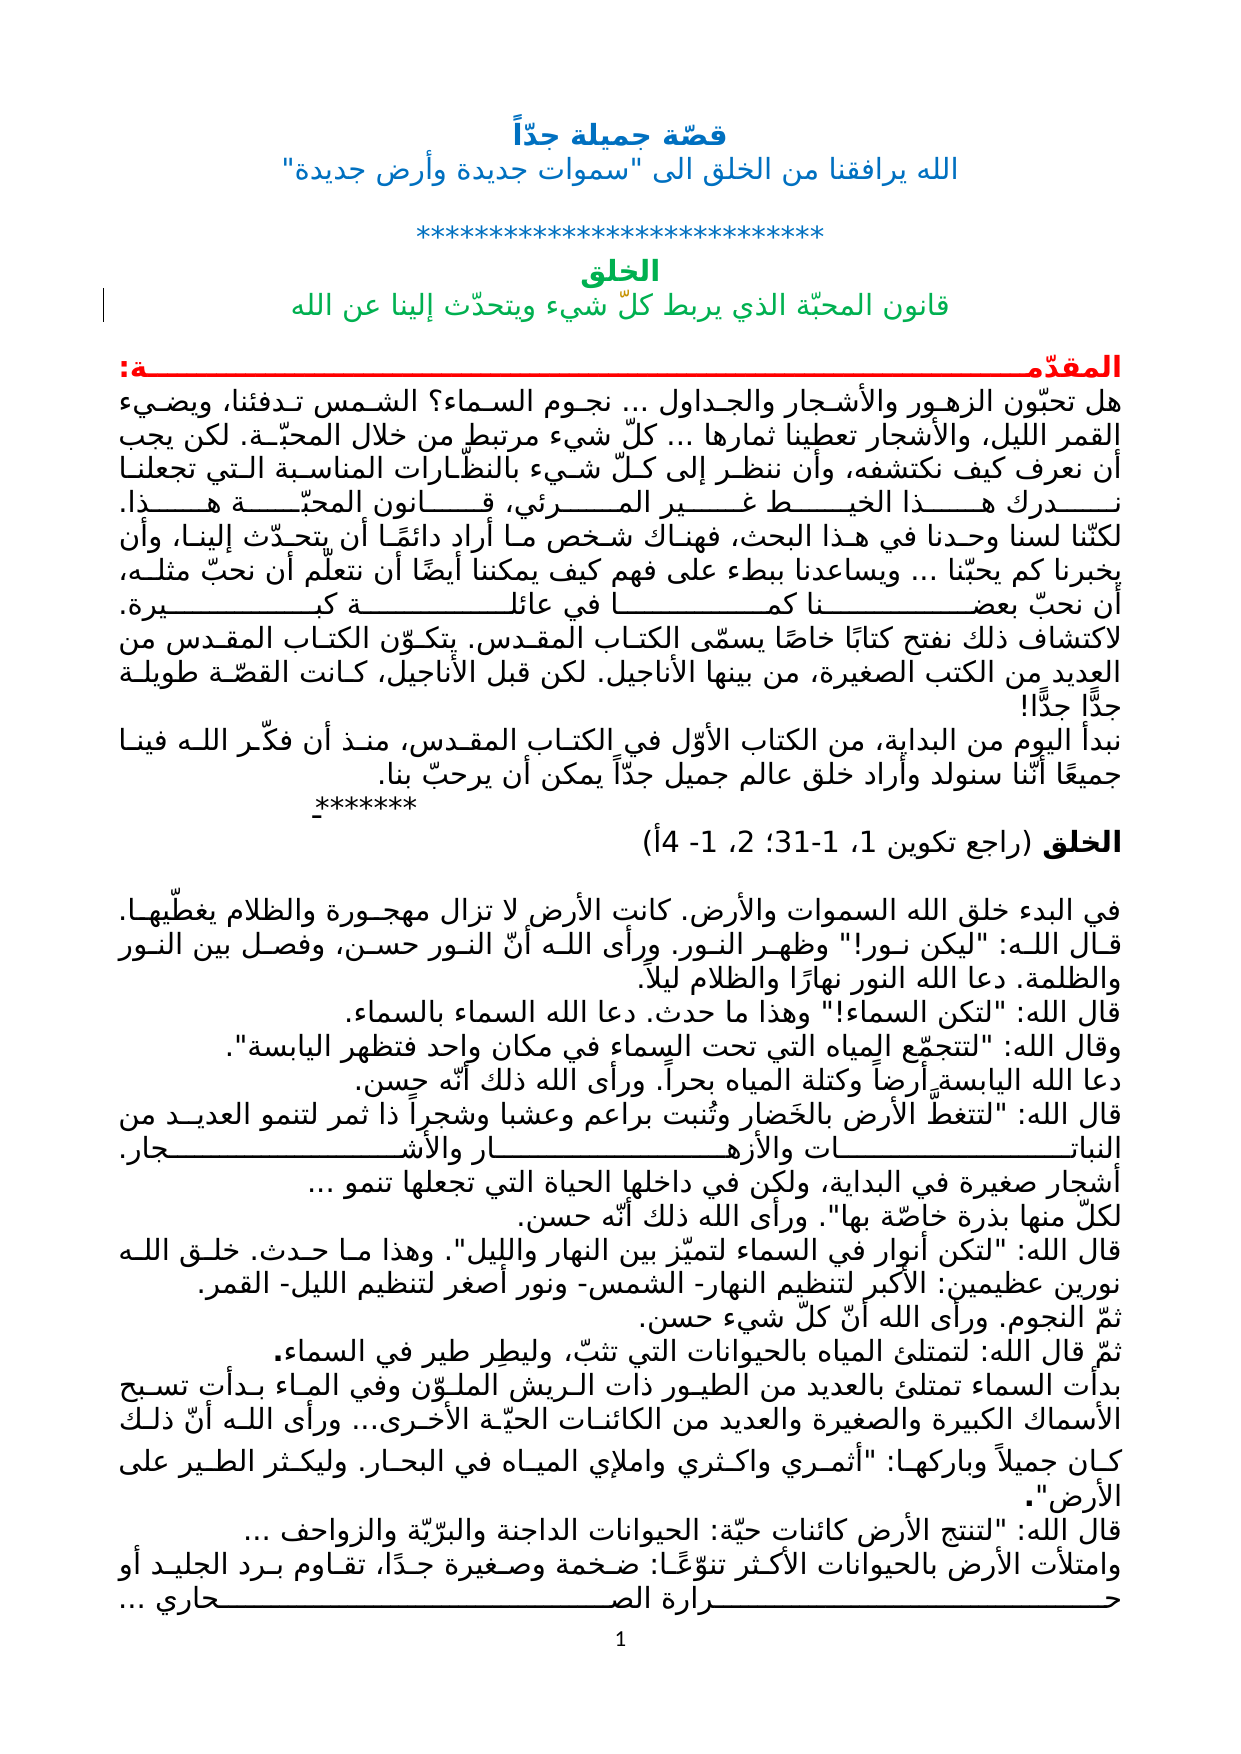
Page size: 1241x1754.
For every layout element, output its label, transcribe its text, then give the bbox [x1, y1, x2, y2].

text وقال الله: "لتتجمّع المياه التي تحت السماء في مكان واحد فتظهر اليابسة". [118, 1029, 1122, 1063]
text نبدأ اليوم من البداية، من الكتاب الأوّل في الكتاب المقدس، منذ أن فكّر الله فينا جميعًا أنّنا سنولد وأراد خلق عالم جميل جدّاً يمكن أن يرحبّ بنا. [118, 723, 1122, 791]
text قال الله: "لتكن أنوار في السماء لتميّز بين النهار والليل". وهذا ما حدث. خلق الله نورين عظيمين: الأكبر لتنظيم النهار- الشمس- ونور أصغر لتنظيم الليل- القمر. [118, 1233, 1122, 1301]
text المقدّمة: هل تحبّون الزهور والأشجار والجداول ... نجوم السماء؟ الشمس تدفئنا، ويضيء القمر الليل، والأشجار تعطينا ثمارها ... كلّ شيء مرتبط من خلال المحبّة. لكن يجب أن نعرف كيف نكتشفه، وأن ننظر إلى كلّ شيء بالنظّارات المناسبة التي تجعلنا ندرك هذا الخيط غير المرئي، قانون المحبّة هذا. لكنّنا لسنا وحدنا في هذا البحث، فهناك شخص ما أراد دائمًا أن يتحدّث إلينا، وأن يخبرنا كم يحبّنا ... ويساعدنا ببطء على فهم كيف يمكننا أيضًا أن نتعلّم أن نحبّ مثله، أن نحبّ بعضنا كما في عائلة كبيرة. لاكتشاف ذلك نفتح كتابًا خاصًا يسمّى الكتاب المقدس. يتكوّن الكتاب المقدس من العديد من الكتب الصغيرة، من بينها الأناجيل. لكن قبل الأناجيل، كانت القصّة طويلة جدًّا جدًّا! [118, 350, 1122, 723]
text قصّة جميلة جدّاً الله يرافقنا من الخلق الى "سموات جديدة وأرض جديدة" **************************** الخلق [118, 118, 1122, 288]
text دعا الله اليابسة أرضاً وكتلة المياه بحراً. ورأى الله ذلك أنّه حسن. [118, 1063, 1122, 1097]
text قانون المحبّة الذي يربط كل شيء ويتحدّث إلينا عن الله [118, 288, 1122, 350]
text بدأت السماء تمتلئ بالعديد من الطيور ذات الريش الملوّن وفي الماء بدأت تسبح الأسماك الكبيرة والصغيرة والعديد من الكائنات الحيّة الأخرى... ورأى الله أنّ ذلك كان جميلاً وباركها: "أثمري واكثري واملإي المياه في البحار. وليكثر الطير على الأرض". [118, 1369, 1122, 1514]
text ******* الخلق (راجع تكوين 1، 1-31؛ 2، 1- 4أ) [118, 791, 1122, 859]
text قال الله: "لتنتج الأرض كائنات حيّة: الحيوانات الداجنة والبرّيّة والزواحف ... [118, 1514, 1122, 1548]
text في البدء خلق الله السموات والأرض. كانت الأرض لا تزال مهجورة والظلام يغطّيها. قال الله: "ليكن نور!" وظهر النور. ورأى الله أنّ النور حسن، وفصل بين النور والظلمة. دعا الله النور نهارًا والظلام ليلاً. [118, 859, 1122, 995]
text قال الله: "لتكن السماء!" وهذا ما حدث. دعا الله السماء بالسماء. [118, 995, 1122, 1029]
text لكلّ منها بذرة خاصّة بها". ورأى الله ذلك أنّه حسن. [118, 1199, 1122, 1233]
text ثمّ قال الله: لتمتلئ المياه بالحيوانات التي تثبّ، وليطِر طير في السماء. [118, 1335, 1122, 1369]
text ثمّ النجوم. ورأى الله أنّ كلّ شيء حسن. [118, 1301, 1122, 1335]
text قال الله: "لتتغطَّ الأرض بالخَضار وتُنبت براعم وعشبا وشجراً ذا ثمر لتنمو العديد من النباتات والأزهار والأشجار. أشجار صغيرة في البداية، ولكن في داخلها الحياة التي تجعلها تنمو ... [118, 1097, 1122, 1199]
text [118, 1548, 1122, 1616]
